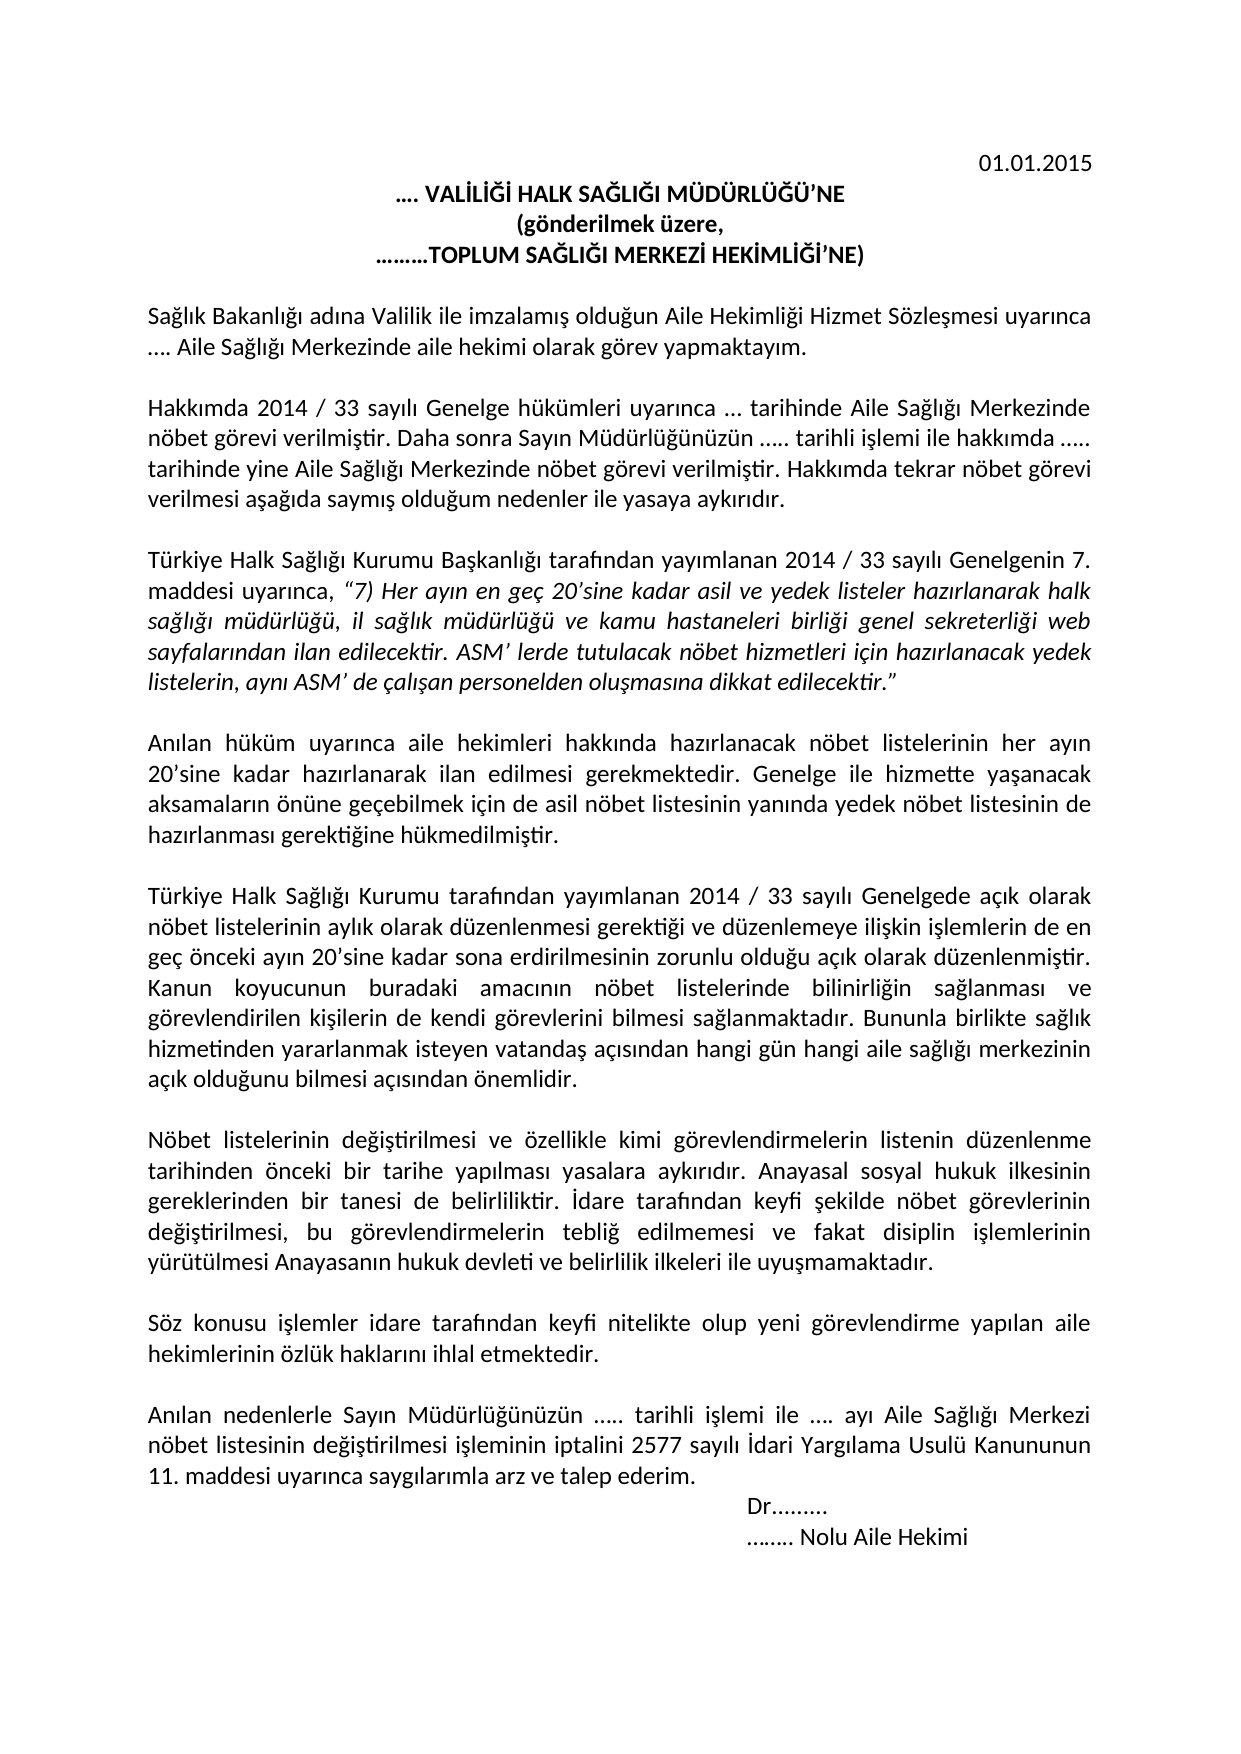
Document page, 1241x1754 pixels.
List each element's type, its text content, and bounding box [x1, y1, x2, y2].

text Anılan nedenlerle Sayın Müdürlüğünüzün ….. tarihli işlemi ile …. ayı Aile Sağlığı Merkezi nöbet listesinin değiştirilmesi işleminin iptalini 2577 sayılı İdari Yargılama Usulü Kanununun 11. maddesi uyarınca saygılarımla arz ve talep ederim. [148, 1399, 1093, 1491]
text (gönderilmek üzere, [148, 209, 1093, 239]
text Türkiye Halk Sağlığı Kurumu tarafından yayımlanan 2014 / 33 sayılı Genelgede açık olarak nöbet listelerinin aylık olarak düzenlenmesi gerektiği ve düzenlemeye ilişkin işlemlerin de en geç önceki ayın 20’sine kadar sona erdirilmesinin zorunlu olduğu açık olarak düzenlenmiştir. Kanun koyucunun buradaki amacının nöbet listelerinde bilinirliğin sağlanması ve görevlendirilen kişilerin de kendi görevlerini bilmesi sağlanmaktadır. Bununla birlikte sağlık hizmetinden yararlanmak isteyen vatandaş açısından hangi gün hangi aile sağlığı merkezinin açık olduğunu bilmesi açısından önemlidir. [148, 880, 1093, 1094]
text Söz konusu işlemler idare tarafından keyfi nitelikte olup yeni görevlendirme yapılan aile hekimlerinin özlük haklarını ihlal etmektedir. [148, 1307, 1093, 1368]
text …. VALİLİĞİ HALK SAĞLIĞI MÜDÜRLÜĞÜ’NE [148, 178, 1093, 209]
text ………TOPLUM SAĞLIĞI MERKEZİ HEKİMLİĞİ’NE) [148, 239, 1093, 270]
text Anılan hüküm uyarınca aile hekimleri hakkında hazırlanacak nöbet listelerinin her ayın 20’sine kadar hazırlanarak ilan edilmesi gerekmektedir. Genelge ile hizmette yaşanacak aksamaların önüne geçebilmek için de asil nöbet listesinin yanında yedek nöbet listesinin de hazırlanması gerektiğine hükmedilmiştir. [148, 727, 1093, 849]
text Dr......... [148, 1491, 1093, 1521]
text Türkiye Halk Sağlığı Kurumu Başkanlığı tarafından yayımlanan 2014 / 33 sayılı Genelgenin 7. maddesi uyarınca, “7) Her ayın en geç 20’sine kadar asil ve yedek listeler hazırlanarak halk sağlığı müdürlüğü, il sağlık müdürlüğü ve kamu hastaneleri birliği genel sekreterliği web sayfalarından ilan edilecektir. ASM’ lerde tutulacak nöbet hizmetleri için hazırlanacak yedek listelerin, aynı ASM’ de çalışan personelden oluşmasına dikkat edilecektir.” [148, 544, 1093, 697]
text …….. Nolu Aile Hekimi [148, 1521, 1093, 1552]
text Hakkımda 2014 / 33 sayılı Genelge hükümleri uyarınca … tarihinde Aile Sağlığı Merkezinde nöbet görevi verilmiştir. Daha sonra Sayın Müdürlüğünüzün ….. tarihli işlemi ile hakkımda ….. tarihinde yine Aile Sağlığı Merkezinde nöbet görevi verilmiştir. Hakkımda tekrar nöbet görevi verilmesi aşağıda saymış olduğum nedenler ile yasaya aykırıdır. [148, 392, 1093, 514]
text Nöbet listelerinin değiştirilmesi ve özellikle kimi görevlendirmelerin listenin düzenlenme tarihinden önceki bir tarihe yapılması yasalara aykırıdır. Anayasal sosyal hukuk ilkesinin gereklerinden bir tanesi de belirliliktir. İdare tarafından keyfi şekilde nöbet görevlerinin değiştirilmesi, bu görevlendirmelerin tebliğ edilmemesi ve fakat disiplin işlemlerinin yürütülmesi Anayasanın hukuk devleti ve belirlilik ilkeleri ile uyuşmamaktadır. [148, 1124, 1093, 1277]
text Sağlık Bakanlığı adına Valilik ile imzalamış olduğun Aile Hekimliği Hizmet Sözleşmesi uyarınca …. Aile Sağlığı Merkezinde aile hekimi olarak görev yapmaktayım. [148, 300, 1093, 361]
text 01.01.2015 [148, 148, 1093, 178]
